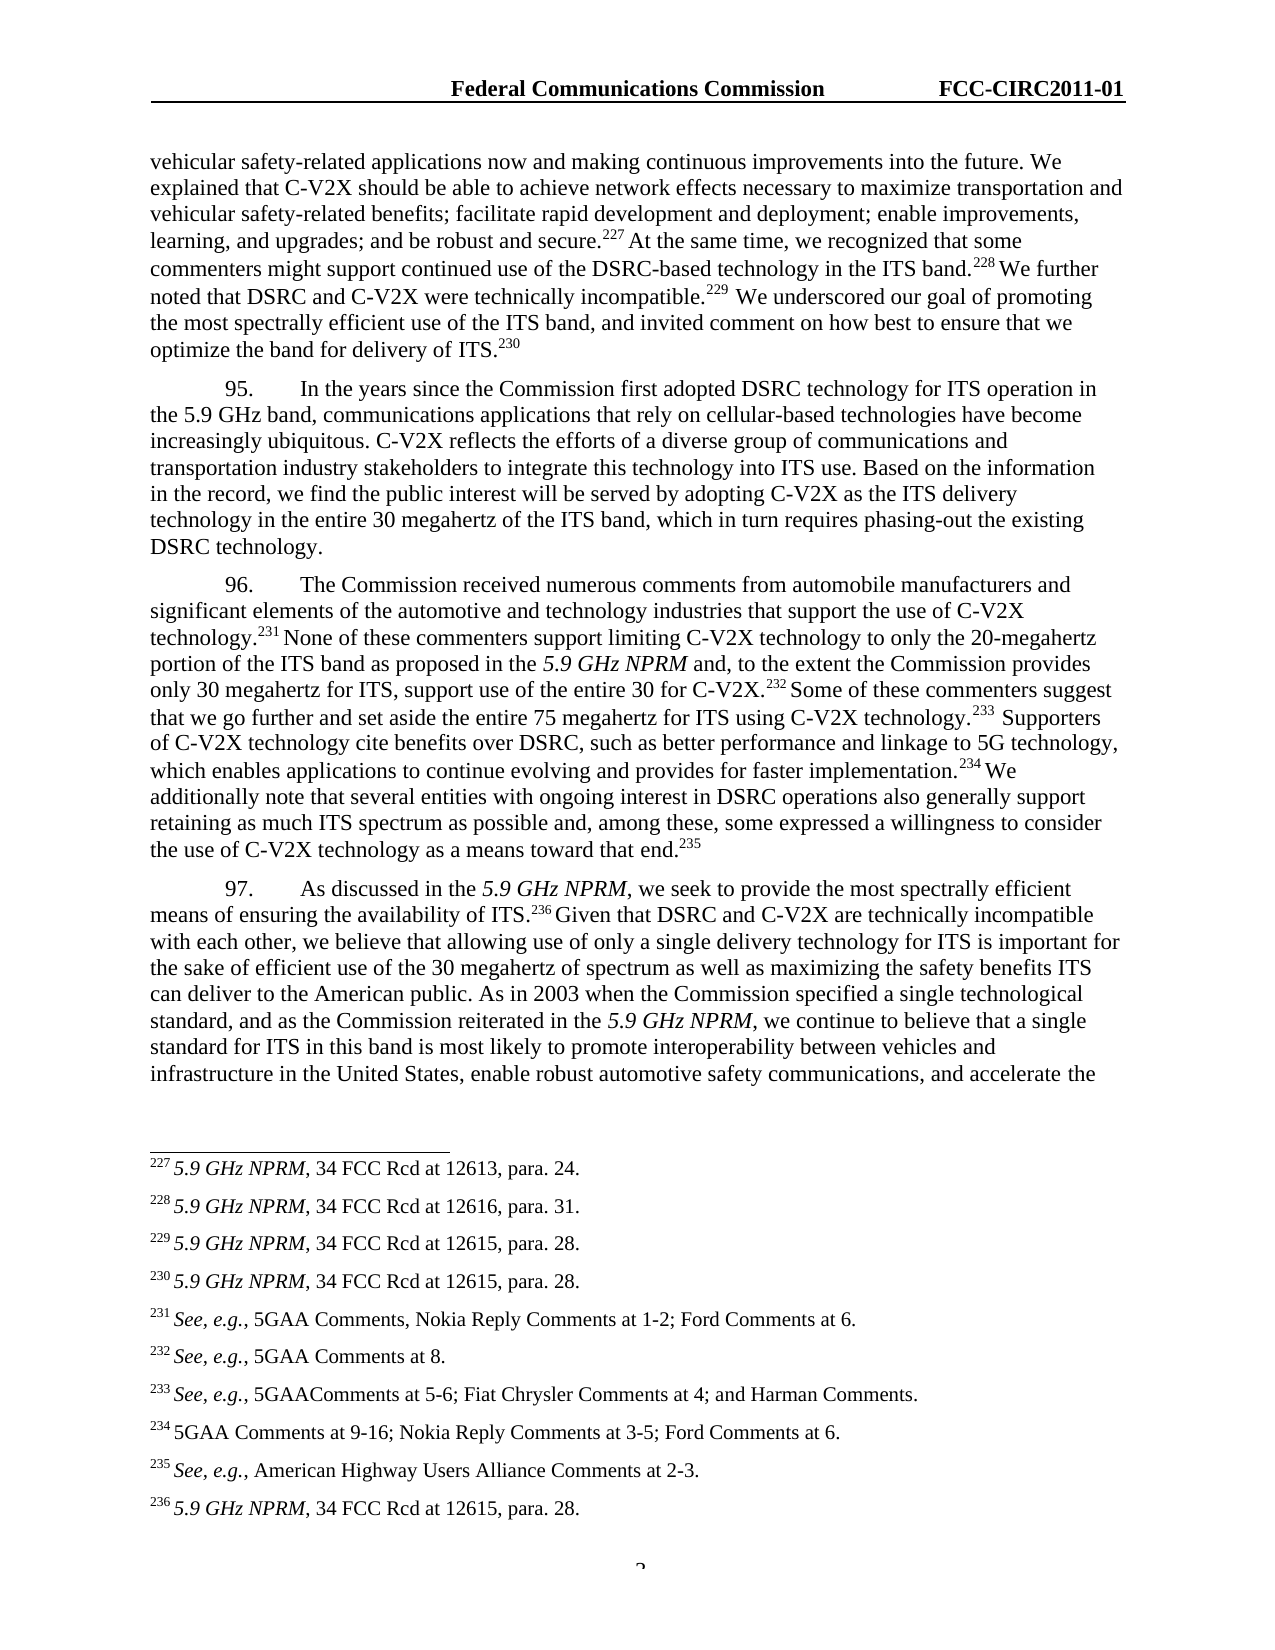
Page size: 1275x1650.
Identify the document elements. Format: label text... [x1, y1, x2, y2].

list In the years since the Commission first adopted DSRC technology for ITS operation in the 5.9 GHz band, communications applications that rely on cellular-based technologies have become increasingly ubiquitous. C-V2X reflects the efforts of a diverse group of communications and transportation industry stakeholders to integrate this technology into ITS use. Based on the information in the record, we find the public interest will be served by adopting C-V2X as the ITS delivery technology in the entire 30 megahertz of the ITS band, which in turn requires phasing-out the existing DSRC technology. [150, 375, 1102, 559]
text 232 See, e.g., 5GAA Comments at 8. [150, 1343, 1137, 1368]
text 236 5.9 GHz NPRM, 34 FCC Rcd at 12615, para. 28. [150, 1494, 1137, 1519]
text 230 5.9 GHz NPRM, 34 FCC Rcd at 12615, para. 28. [150, 1267, 1137, 1293]
text 233 See, e.g., 5GAAComments at 5-6; Fiat Chrysler Comments at 4; and Harman Comments. [150, 1380, 1137, 1406]
list As discussed in the 5.9 GHz NPRM, we seek to provide the most spectrally efficient means of ensuring the availability of ITS.236 Given that DSRC and C-V2X are technically incompatible with each other, we believe that allowing use of only a single delivery technology for ITS is important for the sake of efficient use of the 30 megahertz of spectrum as well as maximizing the safety benefits ITS can deliver to the American public. As in 2003 when the Commission specified a single technological standard, and as the Commission reiterated in the 5.9 GHz NPRM, we continue to believe that a single standard for ITS in this band is most likely to promote interoperability between vehicles and infrastructure in the United States, enable robust automotive safety communications, and accelerate the [150, 875, 1121, 1086]
text 231 See, e.g., 5GAA Comments, Nokia Reply Comments at 1-2; Ford Comments at 6. [150, 1305, 1137, 1331]
text 229 5.9 GHz NPRM, 34 FCC Rcd at 12615, para. 28. [150, 1230, 1137, 1255]
text 227 5.9 GHz NPRM, 34 FCC Rcd at 12613, para. 24. [150, 1154, 1137, 1180]
text vehicular safety-related applications now and making continuous improvements into the future. We explained that C-V2X should be able to achieve network effects necessary to maximize transportation and vehicular safety-related benefits; facilitate rapid development and deployment; enable improvements, learning, and upgrades; and be robust and secure.227 At the same time, we recognized that some commenters might support continued use of the DSRC-based technology in the ITS band.228 We further noted that DSRC and C-V2X were technically incompatible.229 We underscored our goal of promoting the most spectrally efficient use of the ITS band, and invited comment on how best to ensure that we optimize the band for delivery of ITS.230 [150, 149, 1124, 363]
list The Commission received numerous comments from automobile manufacturers and significant elements of the automotive and technology industries that support the use of C-V2X technology.231 None of these commenters support limiting C-V2X technology to only the 20-megahertz portion of the ITS band as proposed in the 5.9 GHz NPRM and, to the extent the Commission provides only 30 megahertz for ITS, support use of the entire 30 for C-V2X.232 Some of these commenters suggest that we go further and set aside the entire 75 megahertz for ITS using C-V2X technology.233 Supporters of C-V2X technology cite benefits over DSRC, such as better performance and linkage to 5G technology, which enables applications to continue evolving and provides for faster implementation.234 We additionally note that several entities with ongoing interest in DSRC operations also generally support retaining as much ITS spectrum as possible and, among these, some expressed a willingness to consider the use of C-V2X technology as a means toward that end.235 [150, 572, 1121, 863]
text 228 5.9 GHz NPRM, 34 FCC Rcd at 12616, para. 31. [150, 1192, 1137, 1218]
text 234 5GAA Comments at 9-16; Nokia Reply Comments at 3-5; Ford Comments at 6. [150, 1418, 1137, 1444]
text 235 See, e.g., American Highway Users Alliance Comments at 2-3. [150, 1456, 1137, 1482]
